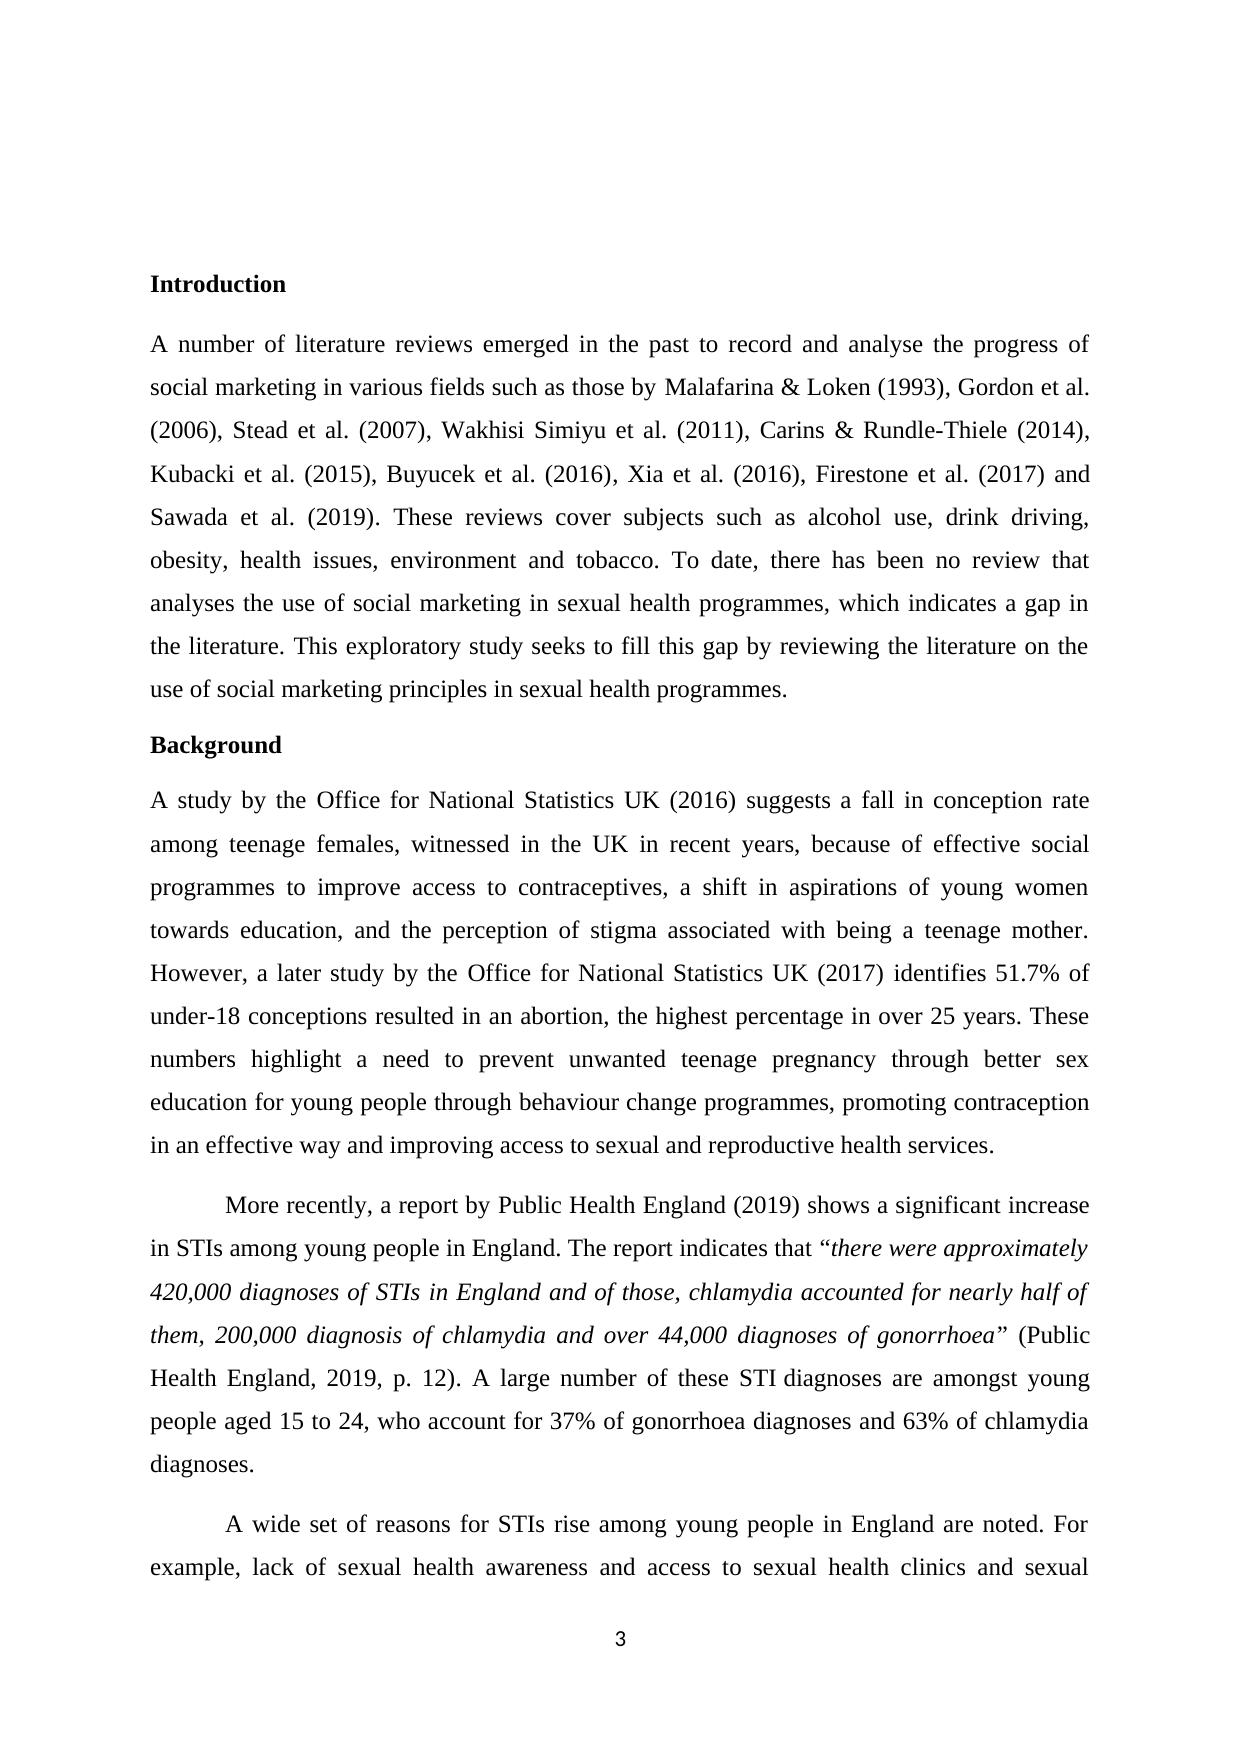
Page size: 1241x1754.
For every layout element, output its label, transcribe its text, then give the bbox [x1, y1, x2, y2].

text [150, 1509, 1090, 1581]
text More recently, a report by Public Health England (2019) shows a significant increase in STIs among young people in England. The report indicates that “there were approximately 420,000 diagnoses of STIs in England and of those, chlamydia accounted for nearly half of them, 200,000 diagnosis of chlamydia and over 44,000 diagnoses of gonorrhoea” (Public Health England, 2019, p. 12). A large number of these STI diagnoses are amongst young people aged 15 to 24, who account for 37% of gonorrhoea diagnoses and 63% of chlamydia diagnoses. [150, 1190, 1090, 1478]
text A study by the Office for National Statistics UK (2016) suggests a fall in conception rate among teenage females, witnessed in the UK in recent years, because of effective social programmes to improve access to contraceptives, a shift in aspirations of young women towards education, and the perception of stigma associated with being a teenage mother. However, a later study by the Office for National Statistics UK (2017) identifies 51.7% of under-18 conceptions resulted in an abortion, the highest percentage in over 25 years. These numbers highlight a need to prevent unwanted teenage pregnancy through better sex education for young people through behaviour change programmes, promoting contraception in an effective way and improving access to sexual and reproductive health services. [150, 786, 1090, 1159]
text Background [150, 730, 1090, 759]
text Introduction [150, 269, 1090, 298]
text A number of literature reviews emerged in the past to record and analyse the progress of social marketing in various fields such as those by Malafarina & Loken (1993), Gordon et al. (2006), Stead et al. (2007), Wakhisi Simiyu et al. (2011), Carins & Rundle-Thiele (2014), Kubacki et al. (2015), Buyucek et al. (2016), Xia et al. (2016), Firestone et al. (2017) and Sawada et al. (2019). These reviews cover subjects such as alcohol use, drink driving, obesity, health issues, environment and tobacco. To date, there has been no review that analyses the use of social marketing in sexual health programmes, which indicates a gap in the literature. This exploratory study seeks to fill this gap by reviewing the literature on the use of social marketing principles in sexual health programmes. [150, 329, 1090, 703]
